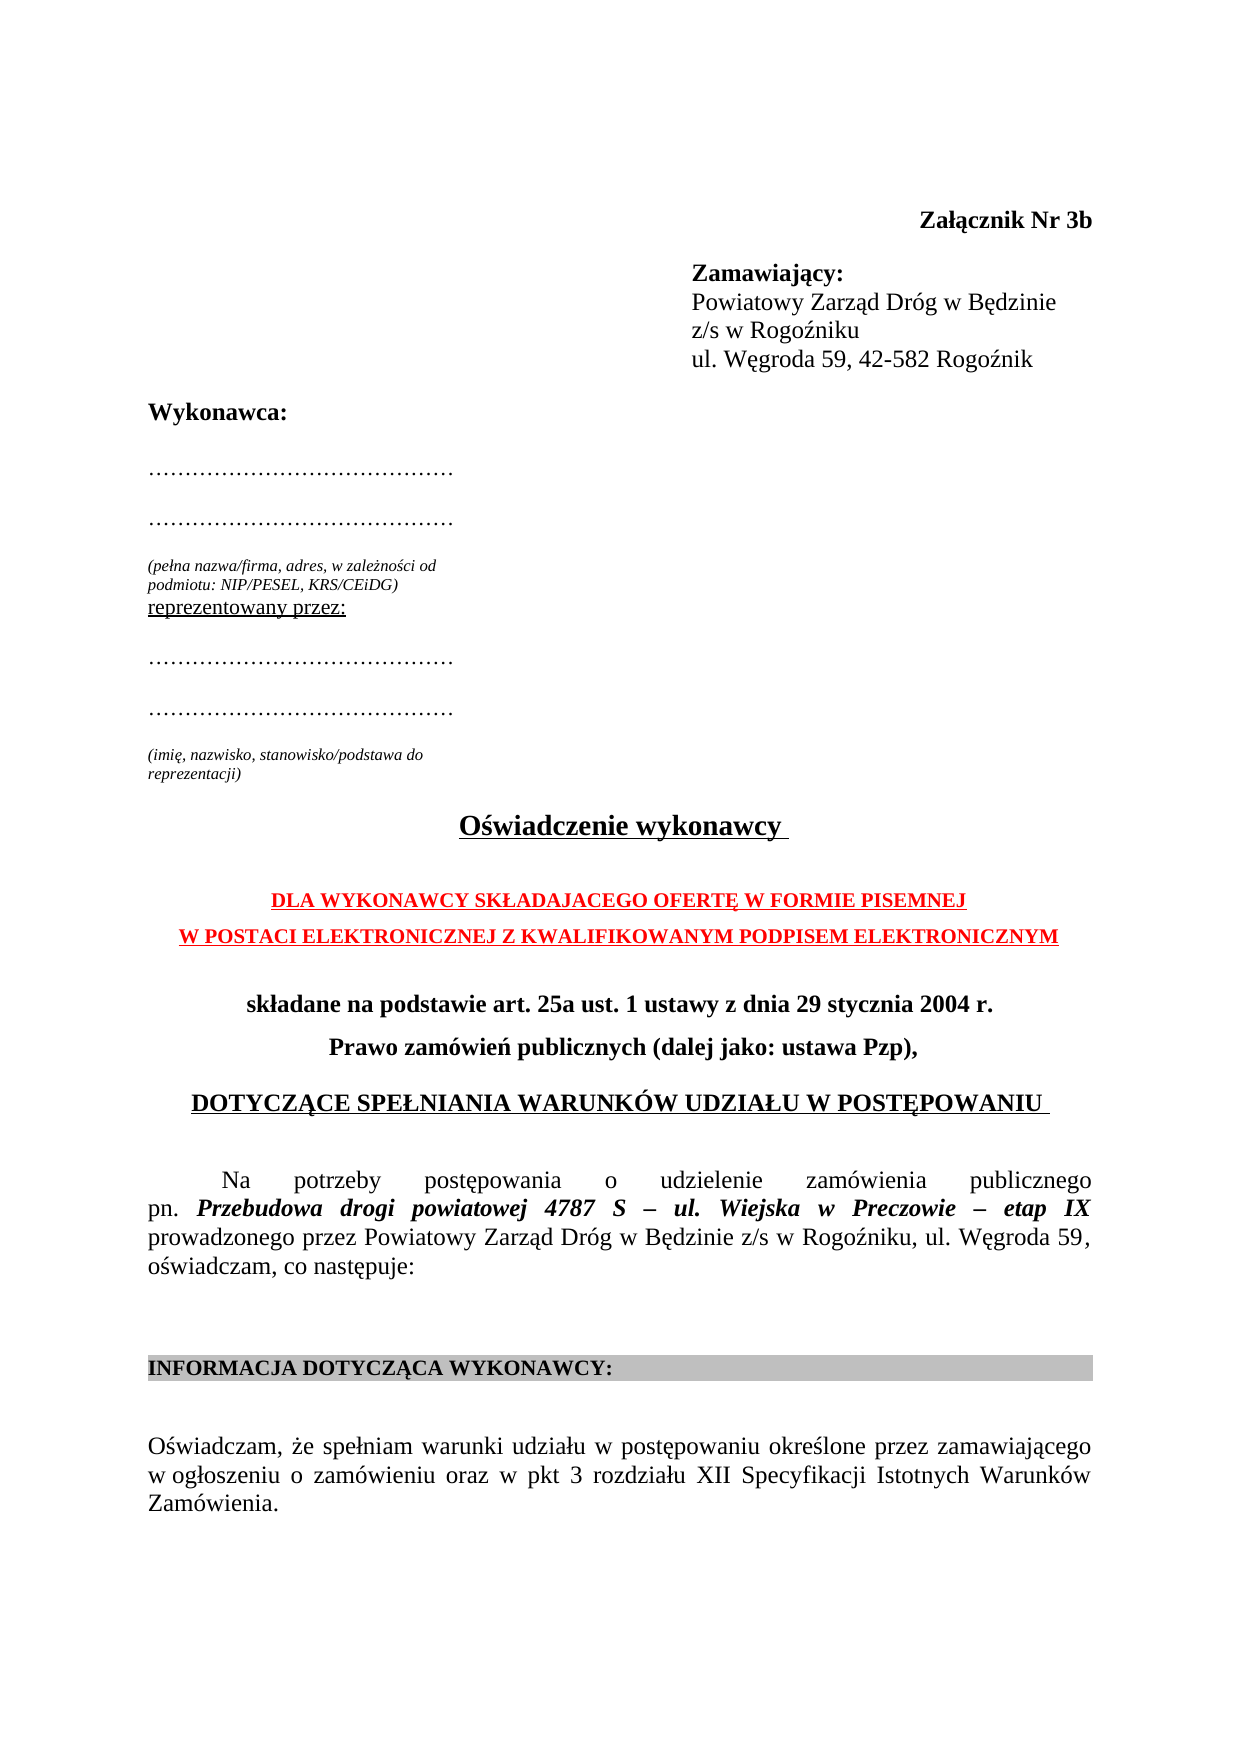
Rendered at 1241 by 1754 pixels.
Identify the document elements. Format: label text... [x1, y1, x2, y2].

text (imię, nazwisko, stanowisko/podstawa do reprezentacji) [148, 745, 472, 783]
text (pełna nazwa/firma, adres, w zależności od podmiotu: NIP/PESEL, KRS/CEiDG) [148, 555, 472, 594]
text Załącznik Nr 3b [148, 205, 1093, 234]
text Powiatowy Zarząd Dróg w Będzinie [691, 287, 1093, 315]
text DLA WYKONAWCY SKŁADAJACEGO OFERTĘ W FORMIE PISEMNEJ W POSTACI ELEKTRONICZNEJ Z KWALIFIKOWANYM PODPISEM ELEKTRONICZNYM [148, 888, 1090, 948]
text reprezentowany przez: [148, 594, 1093, 619]
text Zamawiający: [691, 258, 1093, 287]
text INFORMACJA DOTYCZĄCA WYKONAWCY: [148, 1355, 1093, 1381]
text ul. Węgroda 59, 42-582 Rogoźnik [691, 344, 1093, 373]
text Oświadczenie wykonawcy [148, 808, 1093, 842]
text Prawo zamówień publicznych (dalej jako: ustawa Pzp), [148, 1032, 1093, 1061]
text ………………………………………………………………………… [148, 644, 472, 720]
text DOTYCZĄCE SPEŁNIANIA WARUNKÓW UDZIAŁU W POSTĘPOWANIU [148, 1088, 1093, 1153]
text Na potrzeby postępowania o udzielenie zamówienia publicznego pn. Przebudowa drogi powiatowej 4787 S – ul. Wiejska w Preczowie – etap IX prowadzonego przez Powiatowy Zarząd Dróg w Będzinie z/s w Rogoźniku, ul. Węgroda 59, oświadczam, co następuje: [148, 1165, 1093, 1280]
text Wykonawca: [148, 397, 1093, 426]
text ………………………………………………………………………… [148, 454, 472, 530]
text z/s w Rogoźniku [691, 315, 1093, 344]
text składane na podstawie art. 25a ust. 1 ustawy z dnia 29 stycznia 2004 r. [148, 989, 1093, 1018]
text Oświadczam, że spełniam warunki udziału w postępowaniu określone przez zamawiającego w ogłoszeniu o zamówieniu oraz w pkt 3 rozdziału XII Specyfikacji Istotnych Warunków Zamówienia. [148, 1431, 1093, 1517]
